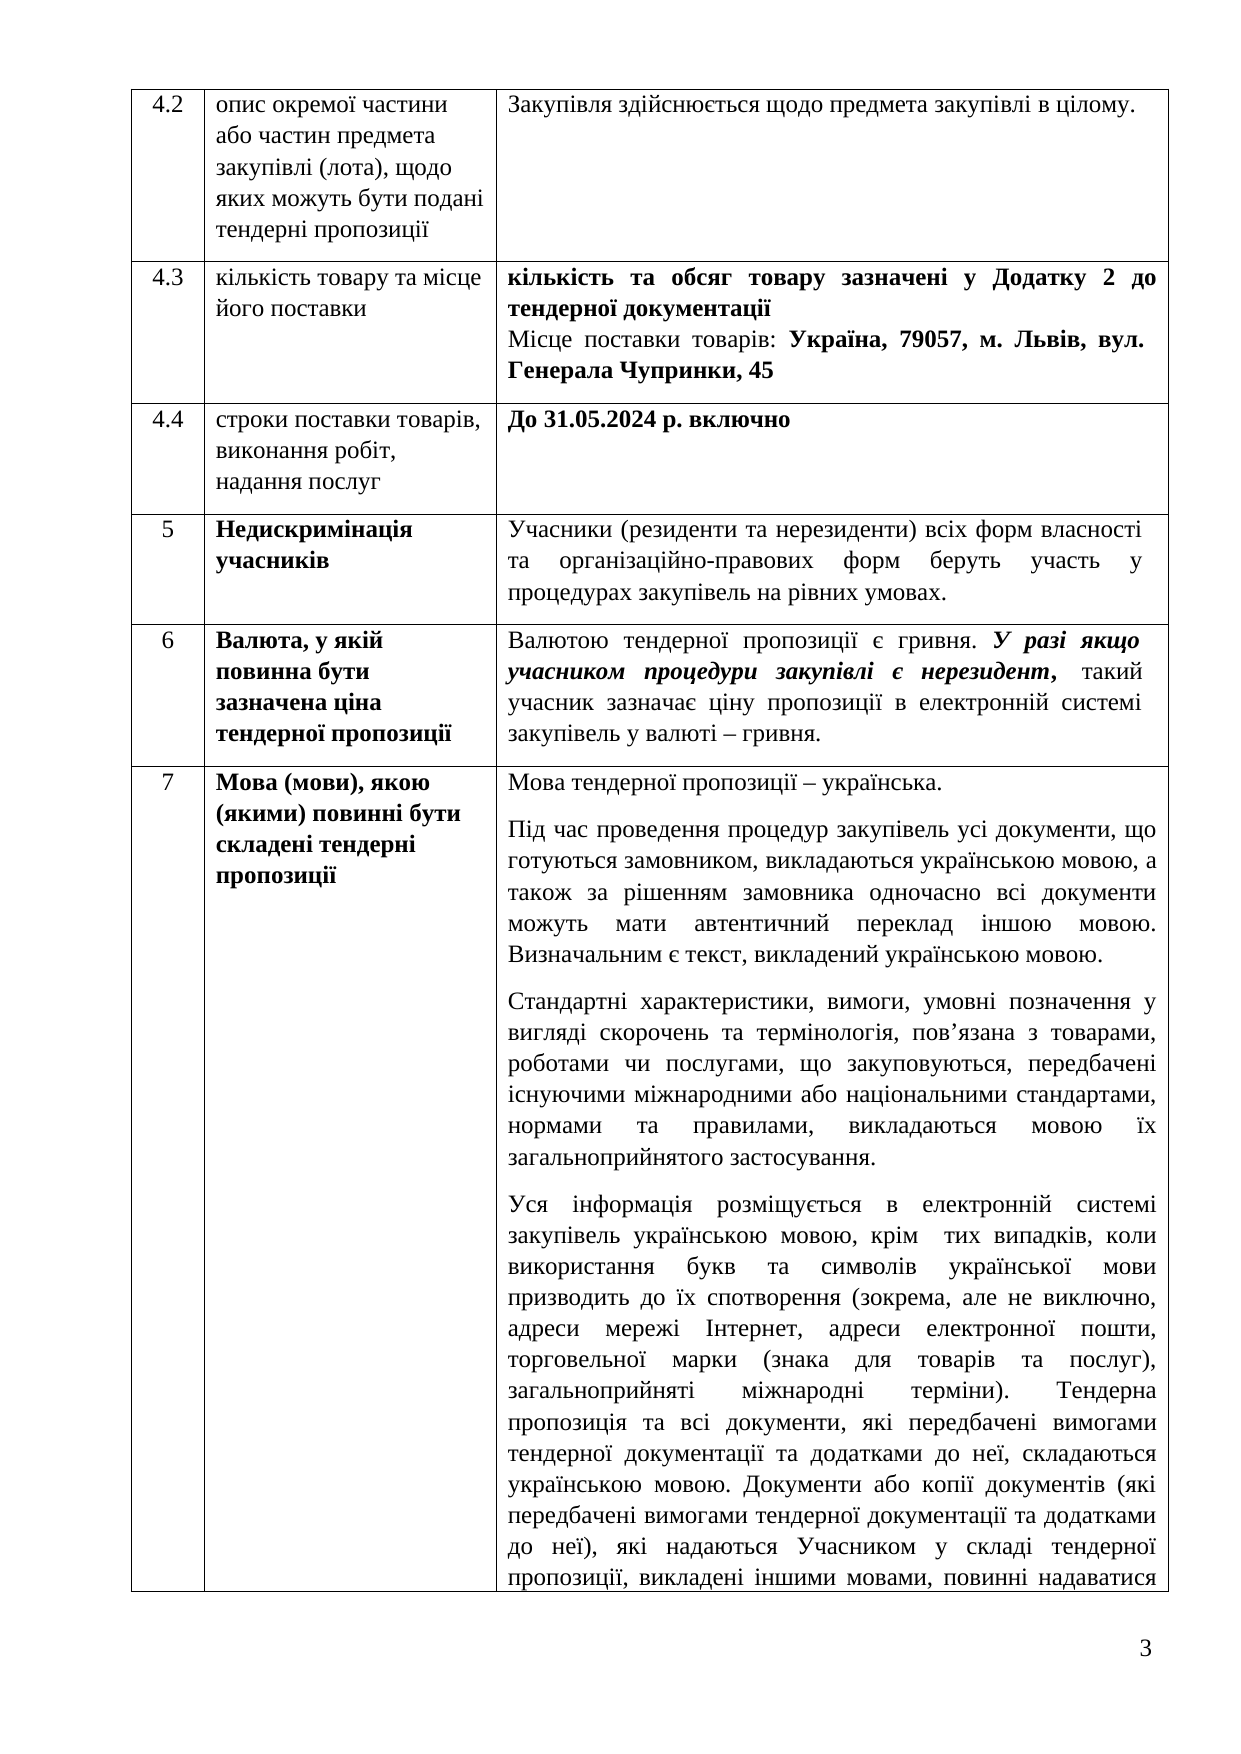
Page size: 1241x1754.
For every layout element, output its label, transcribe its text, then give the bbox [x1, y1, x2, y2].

table_cell 4.2 [132, 90, 204, 261]
table_cell 4.3 [132, 262, 204, 403]
table_cell 6 [132, 625, 204, 766]
table_cell Валютою тендерної пропозиції є гривня. У разі якщо учасником процедури закупівлі є нерезидент, такий учасник зазначає ціну пропозиції в електронній системі закупівель у валюті – гривня. [497, 625, 1168, 766]
table_cell кількість та обсяг товару зазначені у Додатку 2 до тендерної документації Місце поставки товарів: Україна, 79057, м. Львів, вул. Генерала Чупринки, 45 [497, 262, 1168, 403]
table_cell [497, 767, 1168, 1591]
table_cell Недискримінація учасників [205, 515, 496, 624]
table_cell опис окремої частини або частин предмета закупівлі (лота), щодо яких можуть бути подані тендерні пропозиції [205, 90, 496, 261]
table_cell Учасники (резиденти та нерезиденти) всіх форм власності та організаційно-правових форм беруть участь у процедурах закупівель на рівних умовах. [497, 515, 1168, 624]
table_cell 5 [132, 515, 204, 624]
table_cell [205, 767, 496, 1591]
table_cell До 31.05.2024 р. включно [497, 404, 1168, 513]
table_cell кількість товару та місце його поставки [205, 262, 496, 403]
table_cell 7 [132, 767, 204, 1591]
table_cell Закупівля здійснюється щодо предмета закупівлі в цілому. [497, 90, 1168, 261]
table_cell 4.4 [132, 404, 204, 513]
table_cell Валюта, у якій повинна бути зазначена ціна тендерної пропозиції [205, 625, 496, 766]
table_cell строки поставки товарів, виконання робіт, надання послуг [205, 404, 496, 513]
